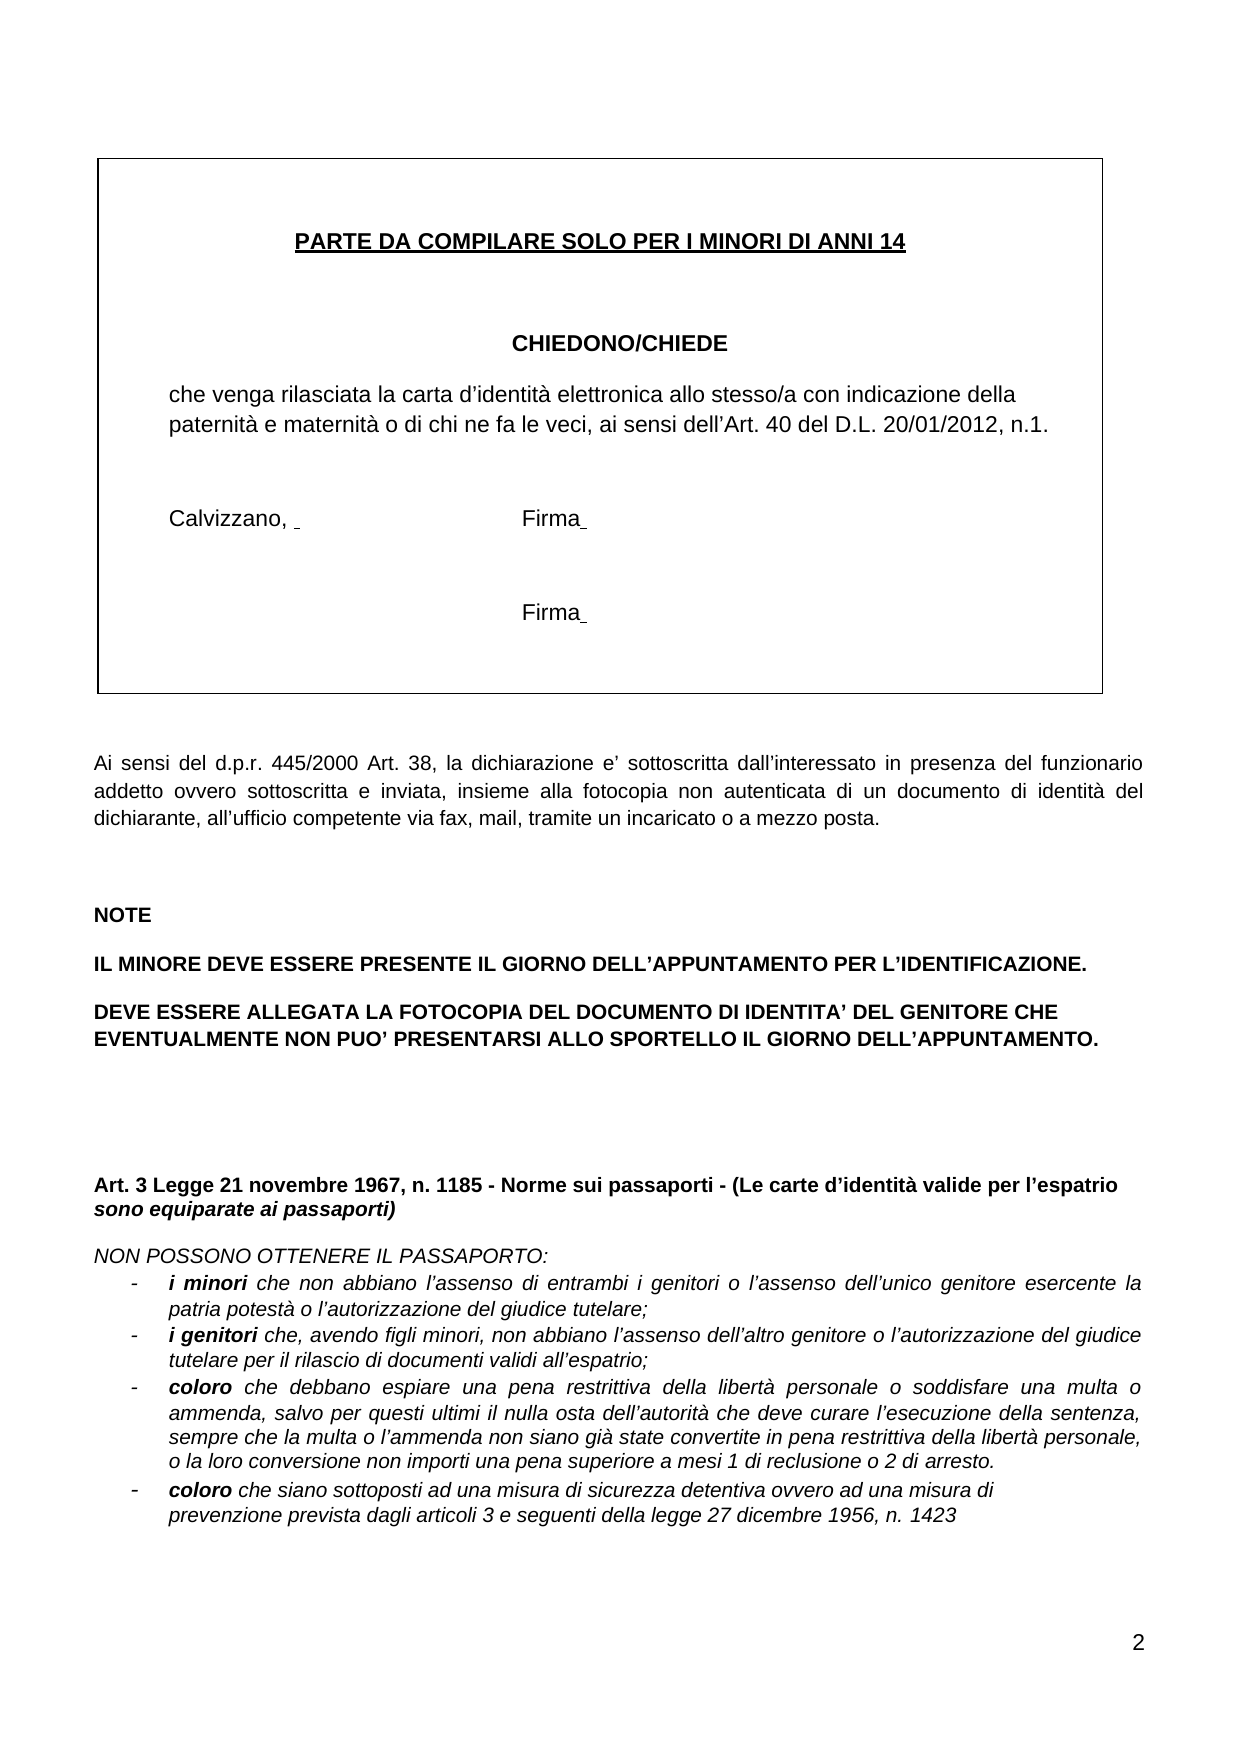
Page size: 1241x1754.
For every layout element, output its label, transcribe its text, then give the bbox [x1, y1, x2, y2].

list coloro che siano sottoposti ad una misura di sicurezza detentiva ovvero ad una misura di prevenzione prevista dagli articoli 3 e seguenti della legge 27 dicembre 1956, n. 1423 [131, 1473, 1114, 1527]
text IL MINORE DEVE ESSERE PRESENTE IL GIORNO DELL’APPUNTAMENTO PER L’IDENTIFICAZIONE. [94, 951, 1157, 975]
text Ai sensi del d.p.r. 445/2000 Art. 38, la dichiarazione e’ sottoscritta dall’interessato in presenza del funzionario addetto ovvero sottoscritta e inviata, insieme alla fotocopia non autenticata di un documento di identità del dichiarante, all’ufficio competente via fax, mail, tramite un incaricato o a mezzo posta. [94, 751, 1145, 830]
list i genitori che, avendo figli minori, non abbiano l’assenso dell’altro genitore o l’autorizzazione del giudice tutelare per il rilascio di documenti validi all’espatrio; [131, 1321, 1145, 1372]
text NON POSSONO OTTENERE IL PASSAPORTO: [94, 1244, 1157, 1268]
text NOTE [94, 903, 1157, 927]
text Art. 3 Legge 21 novembre 1967, n. 1185 - Norme sui passaporti - (Le carte d’identità valide per l’espatrio [94, 1172, 1157, 1196]
list coloro che debbano espiare una pena restrittiva della libertà personale o soddisfare una multa o ammenda, salvo per questi ultimi il nulla osta dell’autorità che deve curare l’esecuzione della sentenza, sempre che la multa o l’ammenda non siano già state convertite in pena restrittiva della libertà personale, o la loro conversione non importi una pena superiore a mesi 1 di reclusione o 2 di arresto. [131, 1372, 1145, 1472]
list i minori che non abbiano l’assenso di entrambi i genitori o l’assenso dell’unico genitore esercente la patria potestà o l’autorizzazione del giudice tutelare; [131, 1268, 1144, 1321]
text sono equiparate ai passaporti) [94, 1197, 1157, 1221]
text DEVE ESSERE ALLEGATA LA FOTOCOPIA DEL DOCUMENTO DI IDENTITA’ DEL GENITORE CHE EVENTUALMENTE NON PUO’ PRESENTARSI ALLO SPORTELLO IL GIORNO DELL’APPUNTAMENTO. [94, 1000, 1157, 1051]
